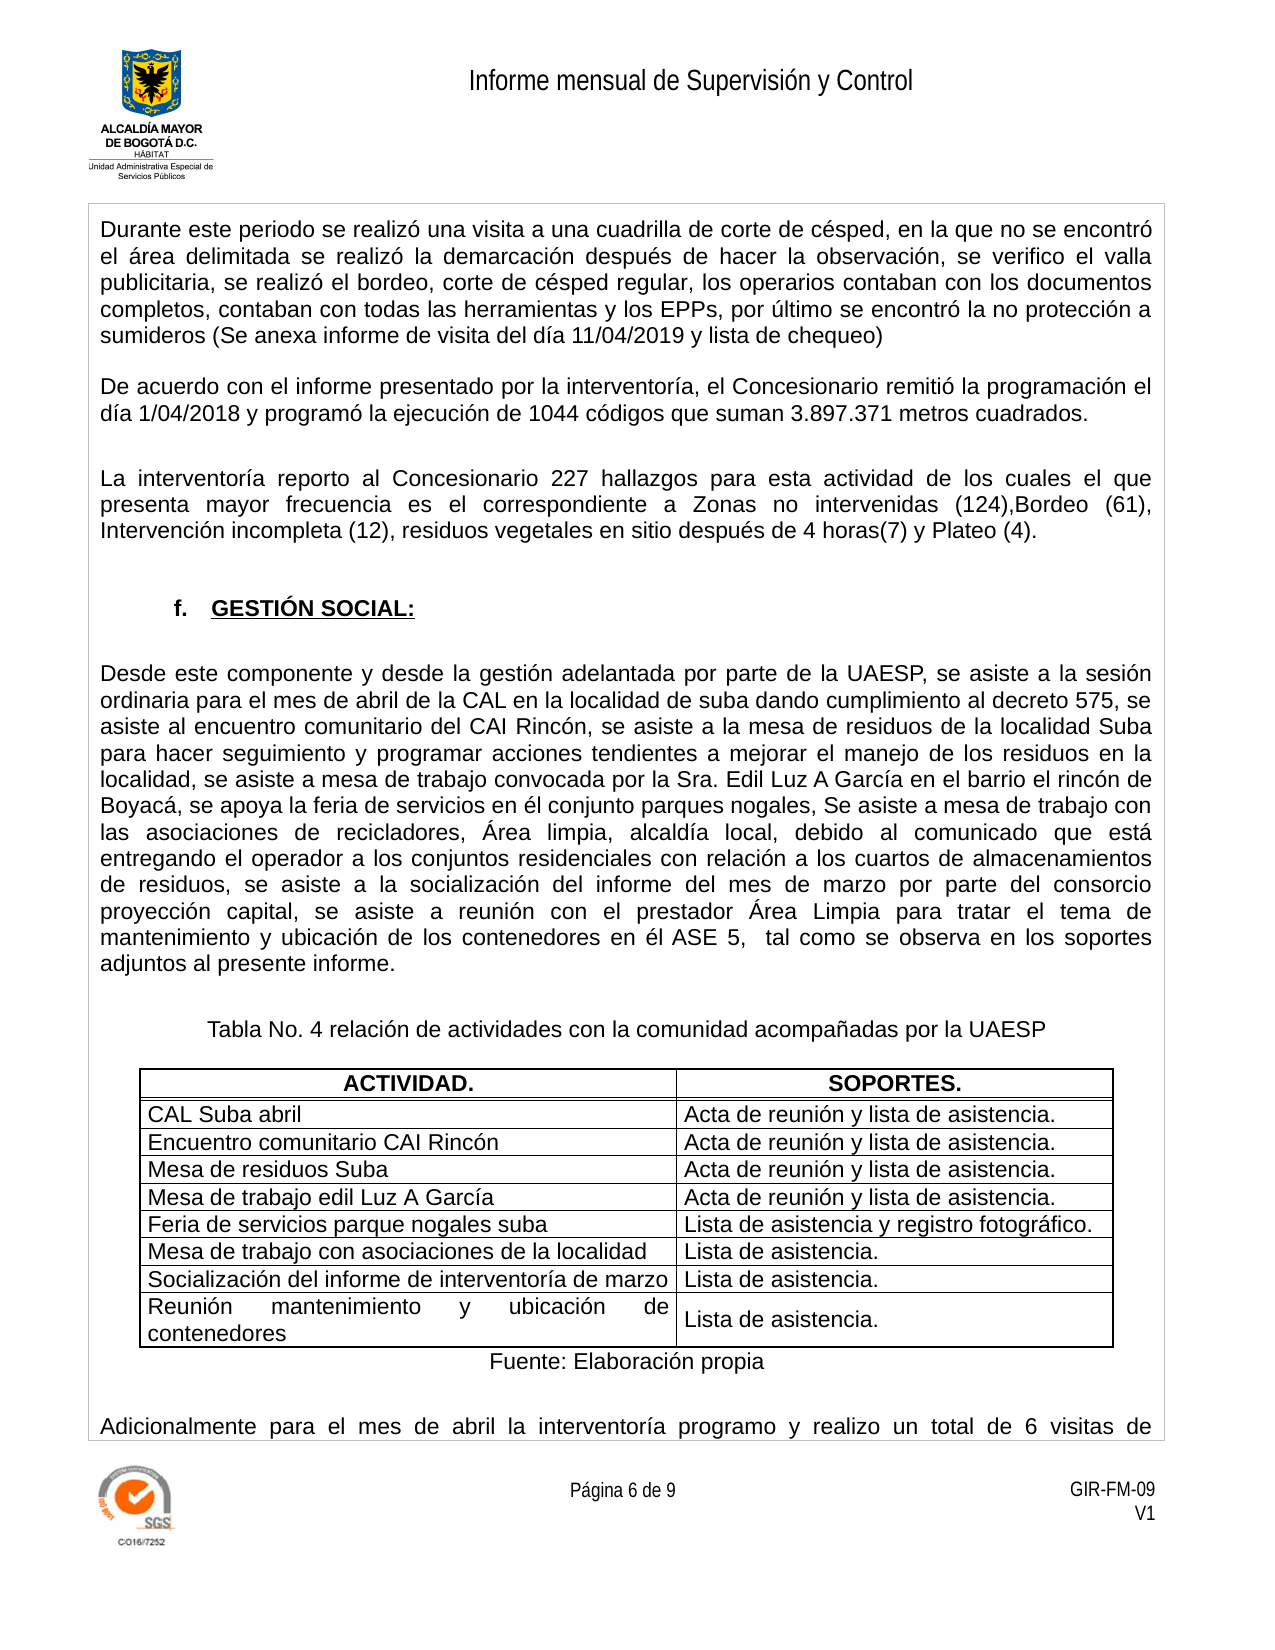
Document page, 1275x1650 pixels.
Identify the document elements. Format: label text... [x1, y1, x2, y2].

picture [88, 1457, 180, 1549]
picture [88, 41, 220, 179]
